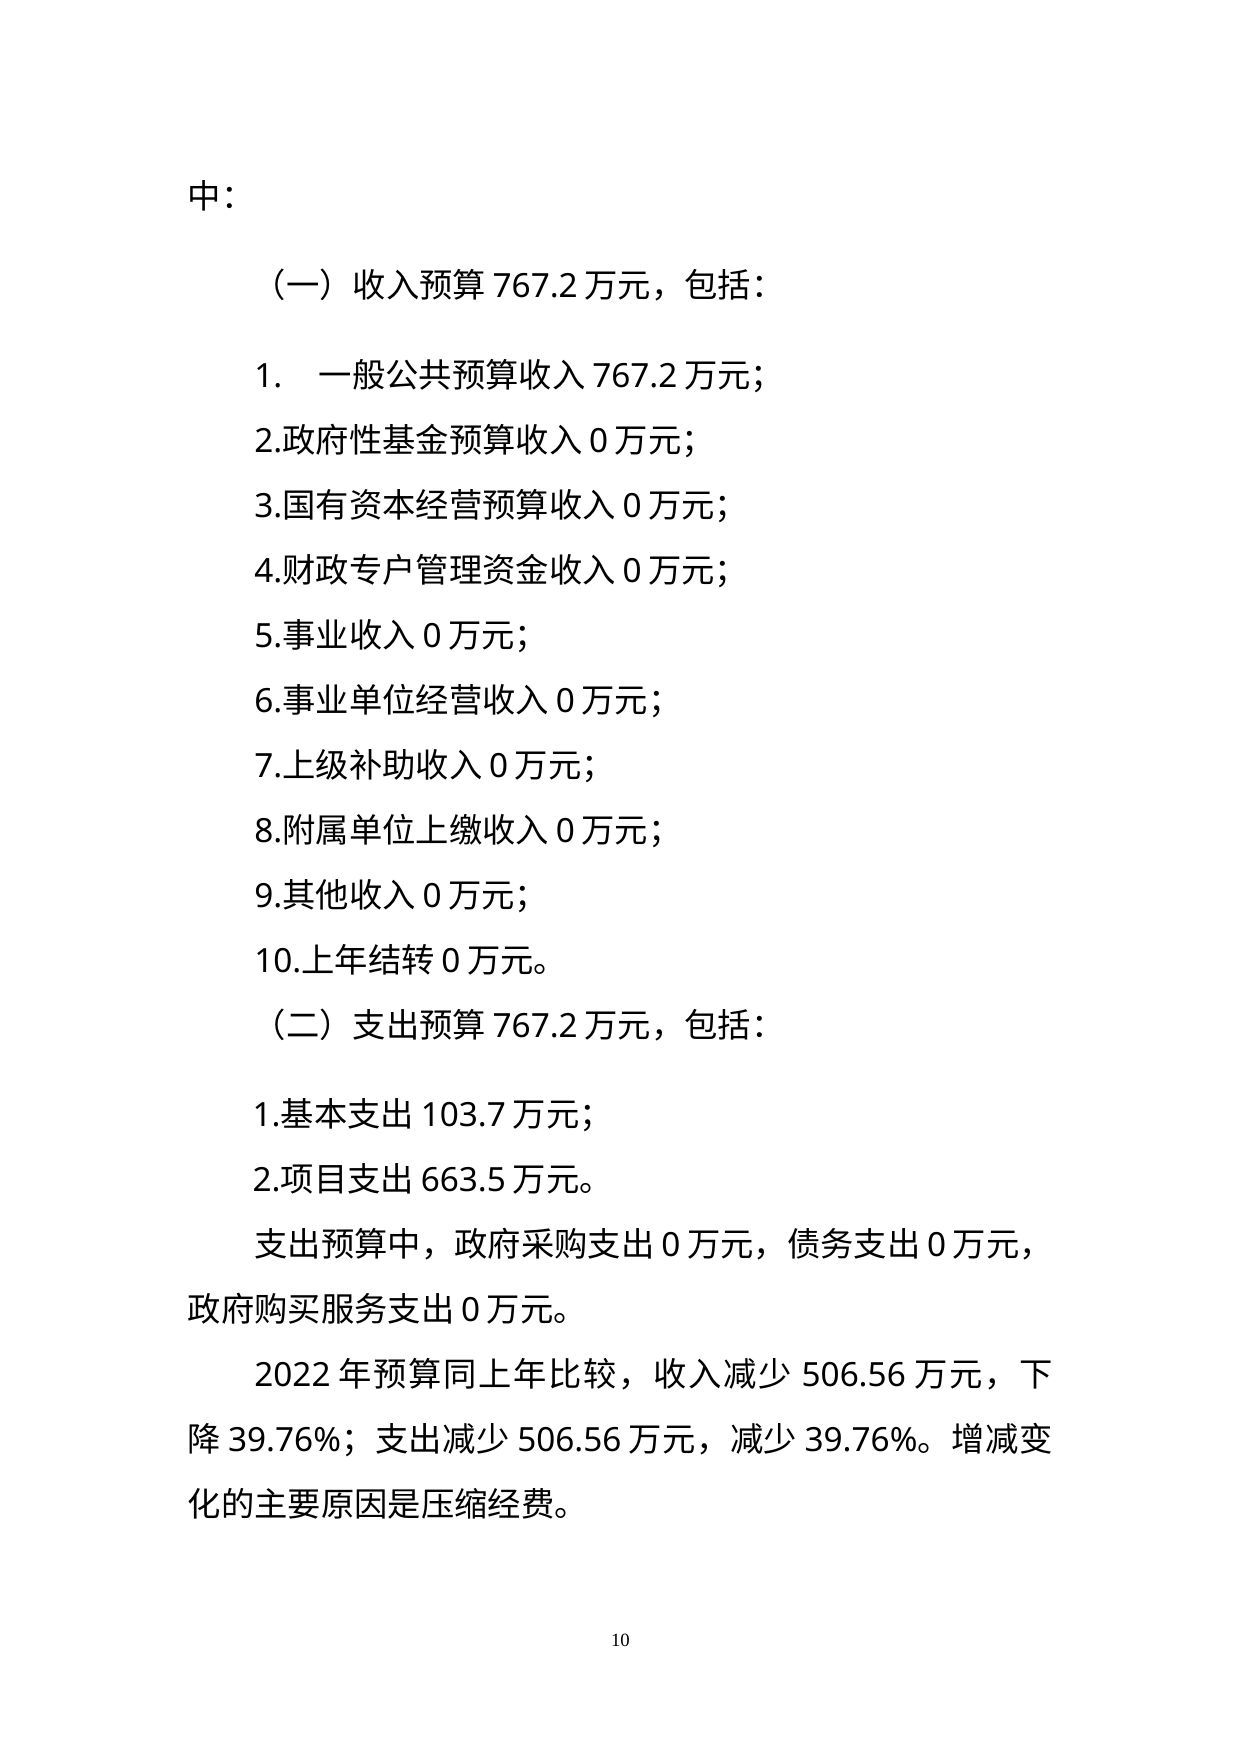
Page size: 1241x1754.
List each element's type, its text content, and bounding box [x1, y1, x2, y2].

text 9.其他收入0万元； [254, 860, 1053, 925]
text 8.附属单位上缴收入0万元； [254, 795, 1053, 860]
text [187, 162, 1053, 227]
text 2.项目支出663.5万元。 [187, 1144, 1053, 1209]
text 6.事业单位经营收入0万元； [254, 665, 1053, 730]
text 10.上年结转0万元。 [254, 925, 1053, 990]
text 7.上级补助收入0万元； [254, 730, 1053, 795]
text 4.财政专户管理资金收入0万元； [254, 535, 1053, 600]
text 5.事业收入0万元； [254, 600, 1053, 665]
text 3.国有资本经营预算收入0万元； [254, 470, 1053, 535]
text 2022年预算同上年比较，收入减少506.56万元，下降39.76%；支出减少506.56万元，减少39.76%。增减变化的主要原因是压缩经费。 [187, 1339, 1053, 1534]
list 收入预算767.2万元，包括： [187, 251, 1053, 316]
list 一般公共预算收入767.2万元； [254, 340, 1053, 405]
text 2.政府性基金预算收入0万元； [254, 405, 1053, 470]
text 1.基本支出103.7万元； [187, 1079, 1053, 1144]
text 支出预算中，政府采购支出0万元，债务支出0万元，政府购买服务支出0万元。 [187, 1209, 1053, 1339]
text （二）支出预算767.2万元，包括： [187, 990, 1053, 1055]
